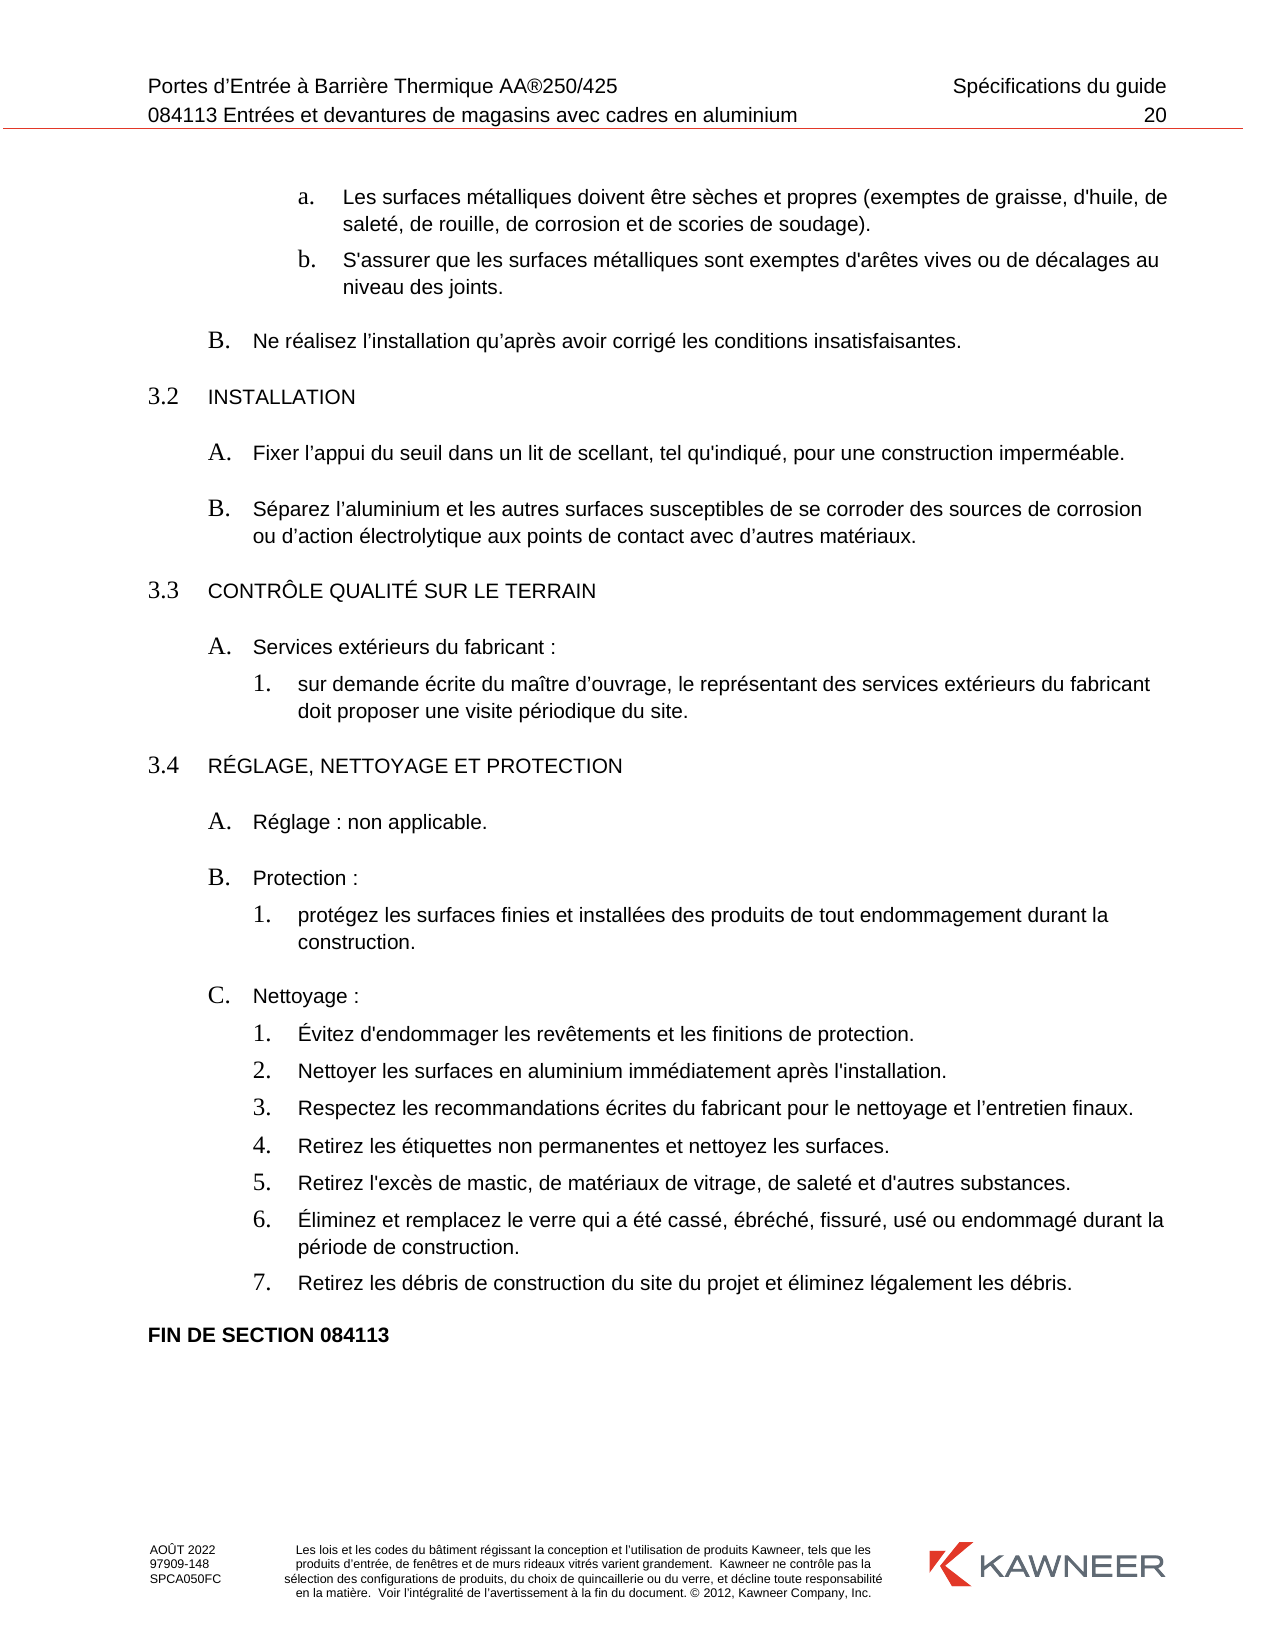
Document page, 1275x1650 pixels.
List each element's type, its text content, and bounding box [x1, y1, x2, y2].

subtitle Évitez d'endommager les revêtements et les finitions de protection. [253, 1018, 1169, 1047]
subtitle Nettoyer les surfaces en aluminium immédiatement après l'installation. [253, 1055, 1169, 1084]
subtitle Fixer l’appui du seuil dans un lit de scellant, tel qu'indiqué, pour une construction imperméable. [208, 437, 1169, 466]
subtitle Contrôle qualité sur le terrain [148, 575, 1169, 604]
subtitle Services extérieurs du fabricant : [208, 631, 1169, 660]
subtitle Les surfaces métalliques doivent être sèches et propres (exemptes de graisse, d'huile, de saleté, de rouille, de corrosion et de scories de soudage). [298, 181, 1169, 236]
subtitle Retirez l'excès de mastic, de matériaux de vitrage, de saleté et d'autres substances. [253, 1167, 1169, 1196]
subtitle Fin de Section 084113 [148, 1323, 1169, 1347]
picture [929, 1542, 1166, 1592]
subtitle Séparez l’aluminium et les autres surfaces susceptibles de se corroder des sources de corrosion ou d’action électrolytique aux points de contact avec d’autres matériaux. [208, 493, 1169, 548]
subtitle Réglage, nettoyage et protection [148, 750, 1169, 778]
subtitle Retirez les débris de construction du site du projet et éliminez légalement les débris. [253, 1267, 1169, 1296]
subtitle Respectez les recommandations écrites du fabricant pour le nettoyage et l’entretien finaux. [253, 1092, 1169, 1121]
subtitle INSTALLATION [148, 381, 1169, 410]
subtitle Nettoyage : [208, 981, 1169, 1009]
subtitle Ne réalisez l’installation qu’après avoir corrigé les conditions insatisfaisantes. [208, 325, 1169, 354]
subtitle Retirez les étiquettes non permanentes et nettoyez les surfaces. [253, 1130, 1169, 1158]
subtitle Protection : [208, 862, 1169, 891]
subtitle Réglage : non applicable. [208, 806, 1169, 834]
subtitle Éliminez et remplacez le verre qui a été cassé, ébréché, fissuré, usé ou endommagé durant la période de construction. [253, 1204, 1169, 1259]
subtitle protégez les surfaces finies et installées des produits de tout endommagement durant la construction. [253, 899, 1169, 954]
subtitle sur demande écrite du maître d’ouvrage, le représentant des services extérieurs du fabricant doit proposer une visite périodique du site. [253, 668, 1169, 723]
subtitle S'assurer que les surfaces métalliques sont exemptes d'arêtes vives ou de décalages au niveau des joints. [298, 244, 1169, 298]
